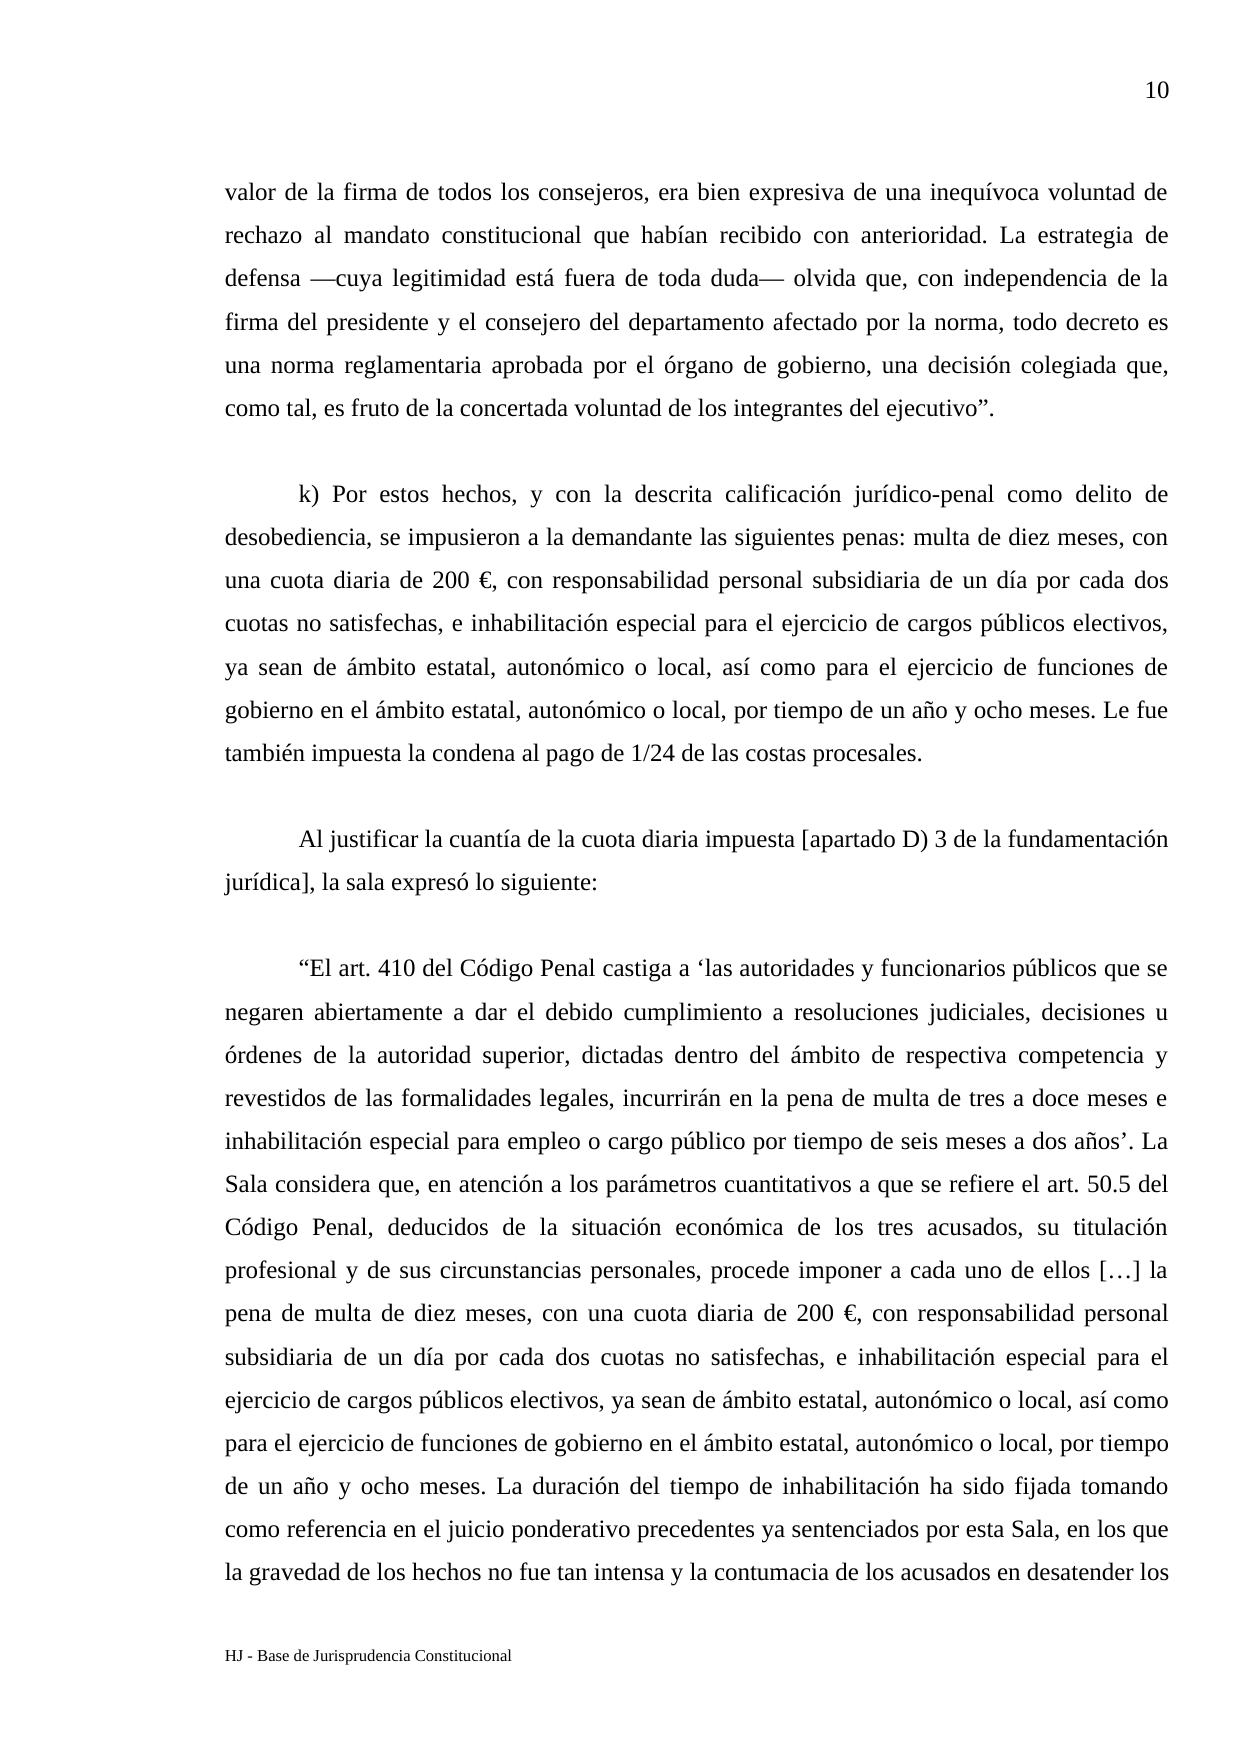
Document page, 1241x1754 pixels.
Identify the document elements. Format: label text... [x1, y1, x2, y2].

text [224, 953, 1169, 1586]
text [224, 177, 1169, 422]
text Al justificar la cuantía de la cuota diaria impuesta [apartado D) 3 de la fundamentación jurídica], la sala expresó lo siguiente: [224, 824, 1169, 896]
text k) Por estos hechos, y con la descrita calificación jurídico-penal como delito de desobediencia, se impusieron a la demandante las siguientes penas: multa de diez meses, con una cuota diaria de 200 €, con responsabilidad personal subsidiaria de un día por cada dos cuotas no satisfechas, e inhabilitación especial para el ejercicio de cargos públicos electivos, ya sean de ámbito estatal, autonómico o local, así como para el ejercicio de funciones de gobierno en el ámbito estatal, autonómico o local, por tiempo de un año y ocho meses. Le fue también impuesta la condena al pago de 1/24 de las costas procesales. [224, 479, 1169, 767]
